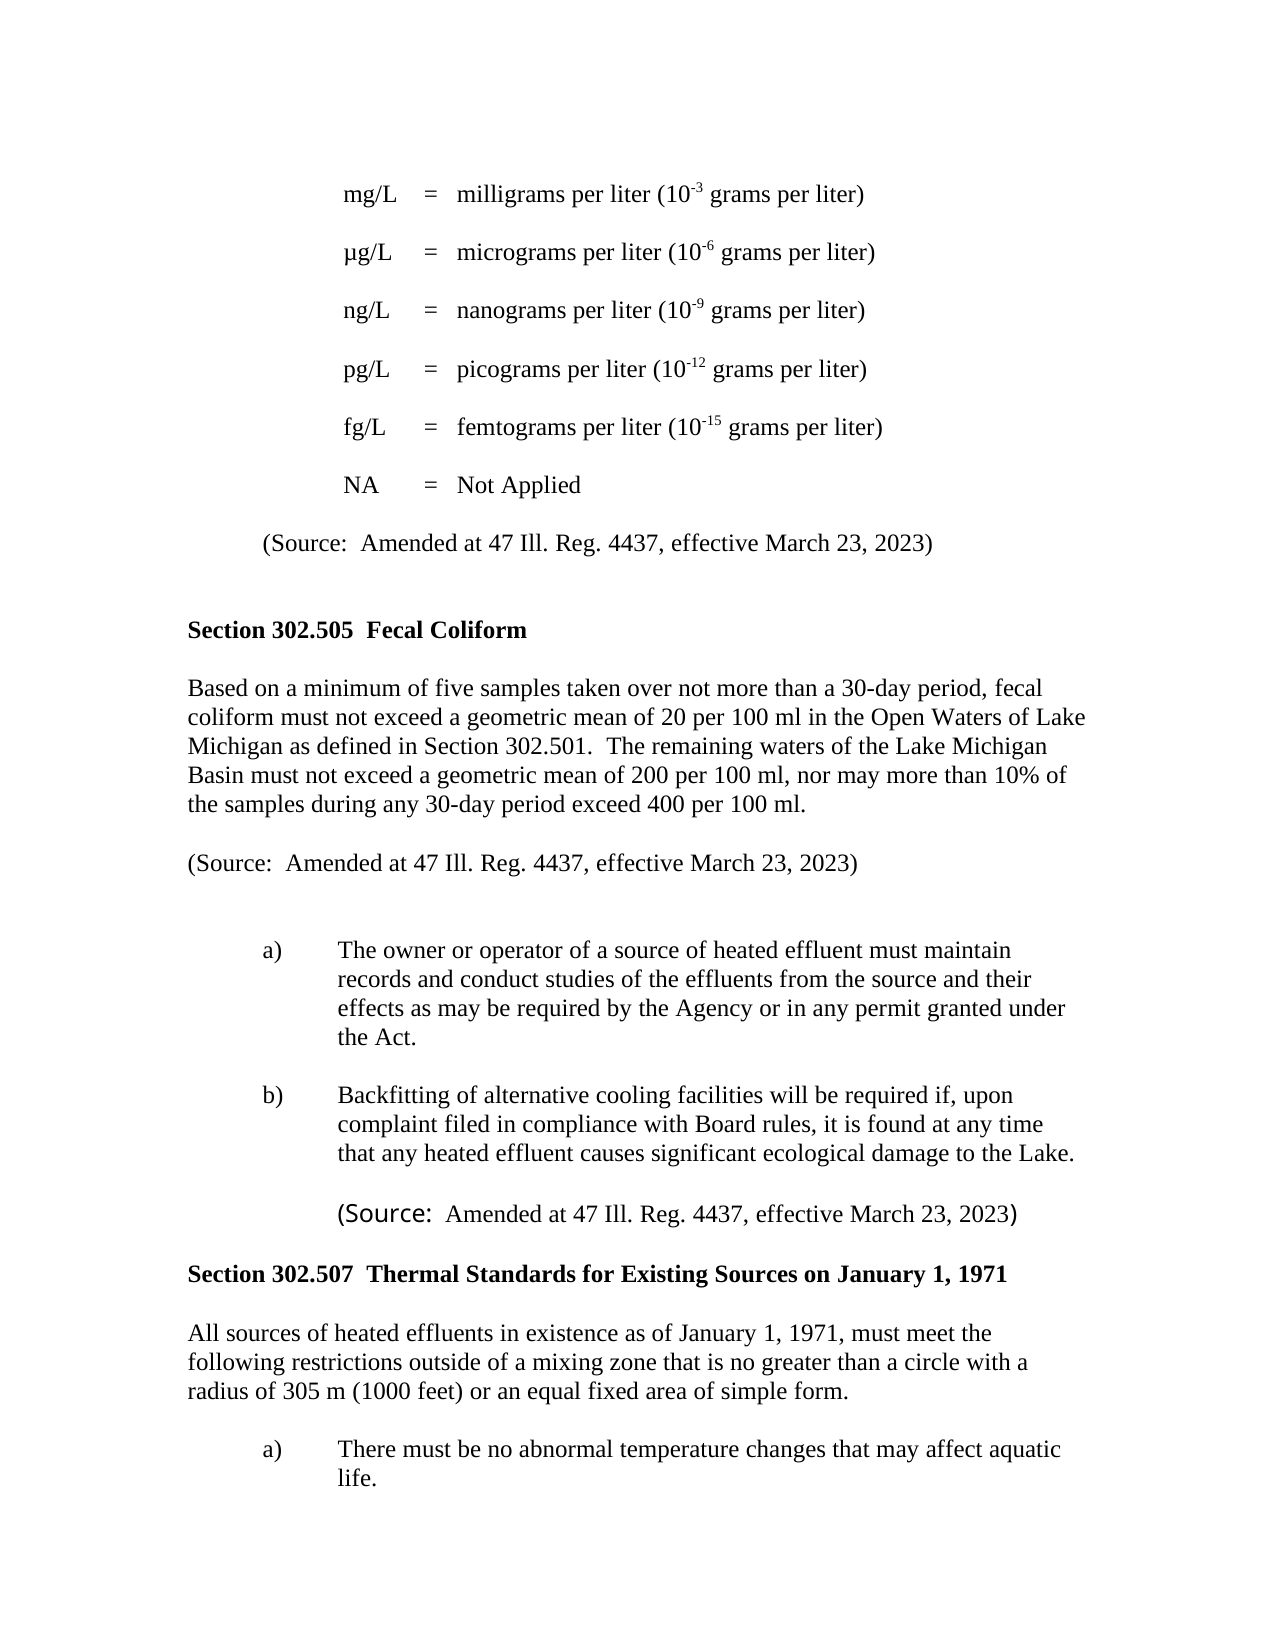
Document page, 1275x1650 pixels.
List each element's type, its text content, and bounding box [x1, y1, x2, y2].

text NA = Not Applied [308, 470, 1087, 499]
text ng/L = nanograms per liter (10-9 grams per liter) [308, 295, 1087, 324]
text All sources of heated effluents in existence as of January 1, 1971, must meet the following restrictions outside of a mixing zone that is no greater than a circle with a radius of 305 m (1000 feet) or an equal fixed area of simple form. [187, 1317, 1087, 1404]
text pg/L = picograms per liter (10-12 grams per liter) [308, 353, 1087, 382]
text µg/L = micrograms per liter (10-6 grams per liter) [308, 237, 1087, 266]
text a) The owner or operator of a source of heated effluent must maintain records and conduct studies of the effluents from the source and their effects as may be required by the Agency or in any permit granted under the Act. [262, 935, 1087, 1051]
text (Source: Amended at 47 Ill. Reg. 4437, effective March 23, 2023) [187, 847, 1087, 877]
text Based on a minimum of five samples taken over not more than a 30-day period, fecal coliform must not exceed a geometric mean of 20 per 100 ml in the Open Waters of Lake Michigan as defined in Section 302.501. The remaining waters of the Lake Michigan Basin must not exceed a geometric mean of 200 per 100 ml, nor may more than 10% of the samples during any 30-day period exceed 400 per 100 ml. [187, 673, 1087, 818]
text (Source: Amended at 47 Ill. Reg. 4437, effective March 23, 2023) [262, 528, 1087, 557]
list (Source: Amended at 47 Ill. Reg. 4437, effective March 23, 2023) [262, 1196, 1087, 1230]
text Section 302.507 Thermal Standards for Existing Sources on January 1, 1971 [187, 1259, 1087, 1288]
text b) Backfitting of alternative cooling facilities will be required if, upon complaint filed in compliance with Board rules, it is found at any time that any heated effluent causes significant ecological damage to the Lake. [262, 1080, 1087, 1167]
text mg/L = milligrams per liter (10-3 grams per liter) [308, 179, 1087, 208]
text Section 302.505 Fecal Coliform [187, 615, 1087, 644]
text a) There must be no abnormal temperature changes that may affect aquatic life. [262, 1434, 1087, 1492]
text fg/L = femtograms per liter (10-15 grams per liter) [308, 412, 1087, 441]
